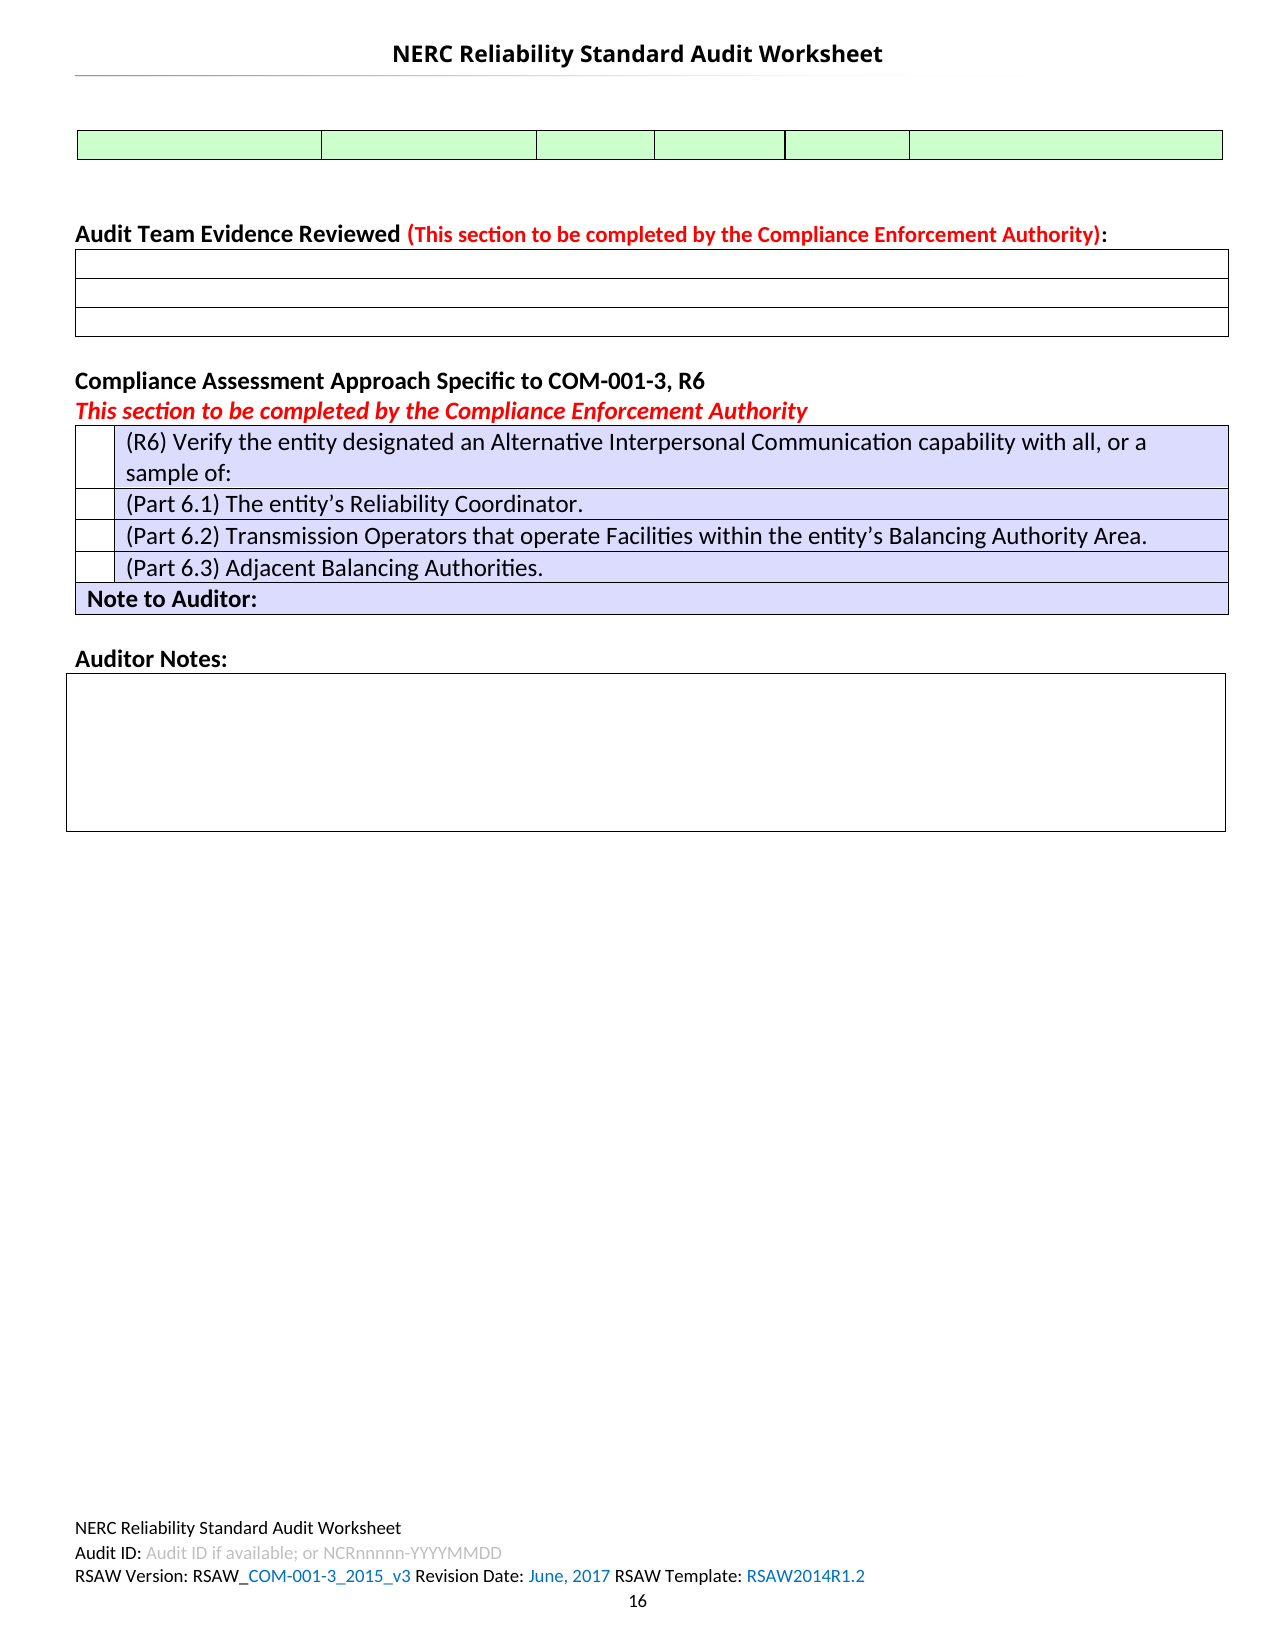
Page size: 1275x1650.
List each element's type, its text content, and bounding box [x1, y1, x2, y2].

table_header [76, 250, 1228, 277]
text This section to be completed by the Compliance Enforcement Authority [75, 395, 1200, 425]
table_cell [322, 131, 536, 159]
table_cell Note to Auditor: [76, 583, 1228, 614]
table_cell [76, 489, 114, 519]
table_cell [76, 279, 1228, 307]
text Compliance Assessment Approach Specific to COM-001-3, R6 [75, 367, 1200, 395]
table_cell (Part 6.3) Adjacent Balancing Authorities. [115, 552, 1228, 582]
table_cell [786, 131, 909, 159]
table_cell [76, 520, 114, 551]
table_header (R6) Verify the entity designated an Alternative Interpersonal Communication capability with all, or a sample of: [115, 426, 1228, 487]
table_cell [655, 131, 784, 159]
text Audit Team Evidence Reviewed (This section to be completed by the Compliance Enforcement Authority): [75, 221, 1200, 248]
table_cell [537, 131, 654, 159]
table_cell [78, 131, 321, 159]
table_cell (Part 6.1) The entity’s Reliability Coordinator. [115, 489, 1228, 519]
table_cell [910, 131, 1222, 159]
picture [75, 75, 1052, 83]
table_header [76, 426, 114, 487]
table_cell [76, 552, 114, 582]
table_cell (Part 6.2) Transmission Operators that operate Facilities within the entity’s Balancing Authority Area. [115, 520, 1228, 551]
text Auditor Notes: [75, 645, 1200, 673]
table_cell [76, 308, 1228, 336]
